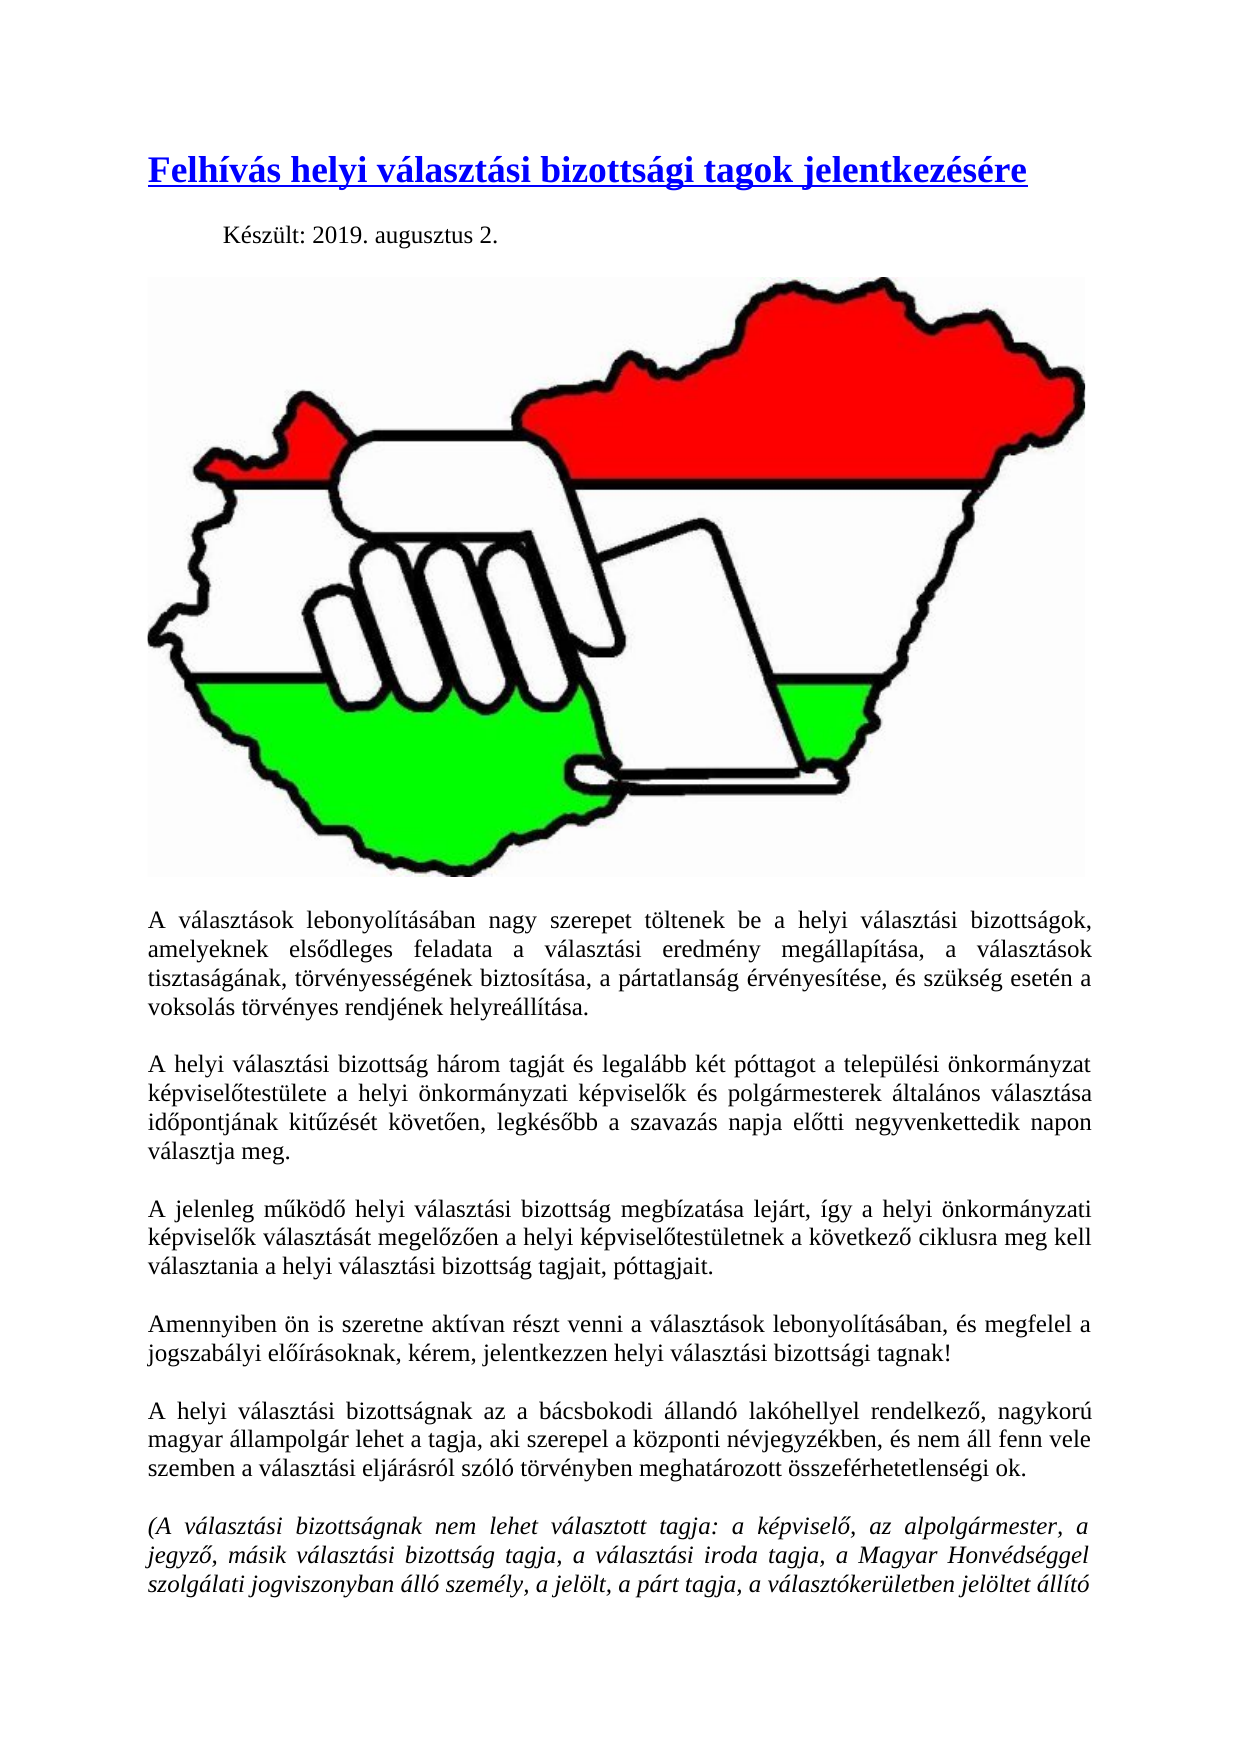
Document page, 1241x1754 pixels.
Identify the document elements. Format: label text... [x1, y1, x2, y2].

text A választások lebonyolításában nagy szerepet töltenek be a helyi választási bizottságok, amelyeknek elsődleges feladata a választási eredmény megállapítása, a választások tisztaságának, törvényességének biztosítása, a pártatlanság érvényesítése, és szükség esetén a voksolás törvényes rendjének helyreállítása. [148, 905, 1093, 1020]
text A jelenleg működő helyi választási bizottság megbízatása lejárt, így a helyi önkormányzati képviselők választását megelőzően a helyi képviselőtestületnek a következő ciklusra meg kell választania a helyi választási bizottság tagjait, póttagjait. [148, 1194, 1093, 1280]
text Felhívás helyi választási bizottsági tagok jelentkezésére [148, 148, 1093, 191]
text A helyi választási bizottság három tagját és legalább két póttagot a települési önkormányzat képviselőtestülete a helyi önkormányzati képviselők és polgármesterek általános választása időpontjának kitűzését követően, legkésőbb a szavazás napja előtti negyvenkettedik napon választja meg. [148, 1049, 1093, 1164]
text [148, 1511, 1093, 1597]
text Amennyiben ön is szeretne aktívan részt venni a választások lebonyolításában, és megfelel a jogszabályi előírásoknak, kérem, jelentkezzen helyi választási bizottsági tagnak! [148, 1309, 1093, 1367]
picture [147, 277, 1085, 877]
text A helyi választási bizottságnak az a bácsbokodi állandó lakóhellyel rendelkező, nagykorú magyar állampolgár lehet a tagja, aki szerepel a központi névjegyzékben, és nem áll fenn vele szemben a választási eljárásról szóló törvényben meghatározott összeférhetetlenségi ok. [148, 1396, 1093, 1482]
text Készült: 2019. augusztus 2. [223, 220, 1093, 249]
